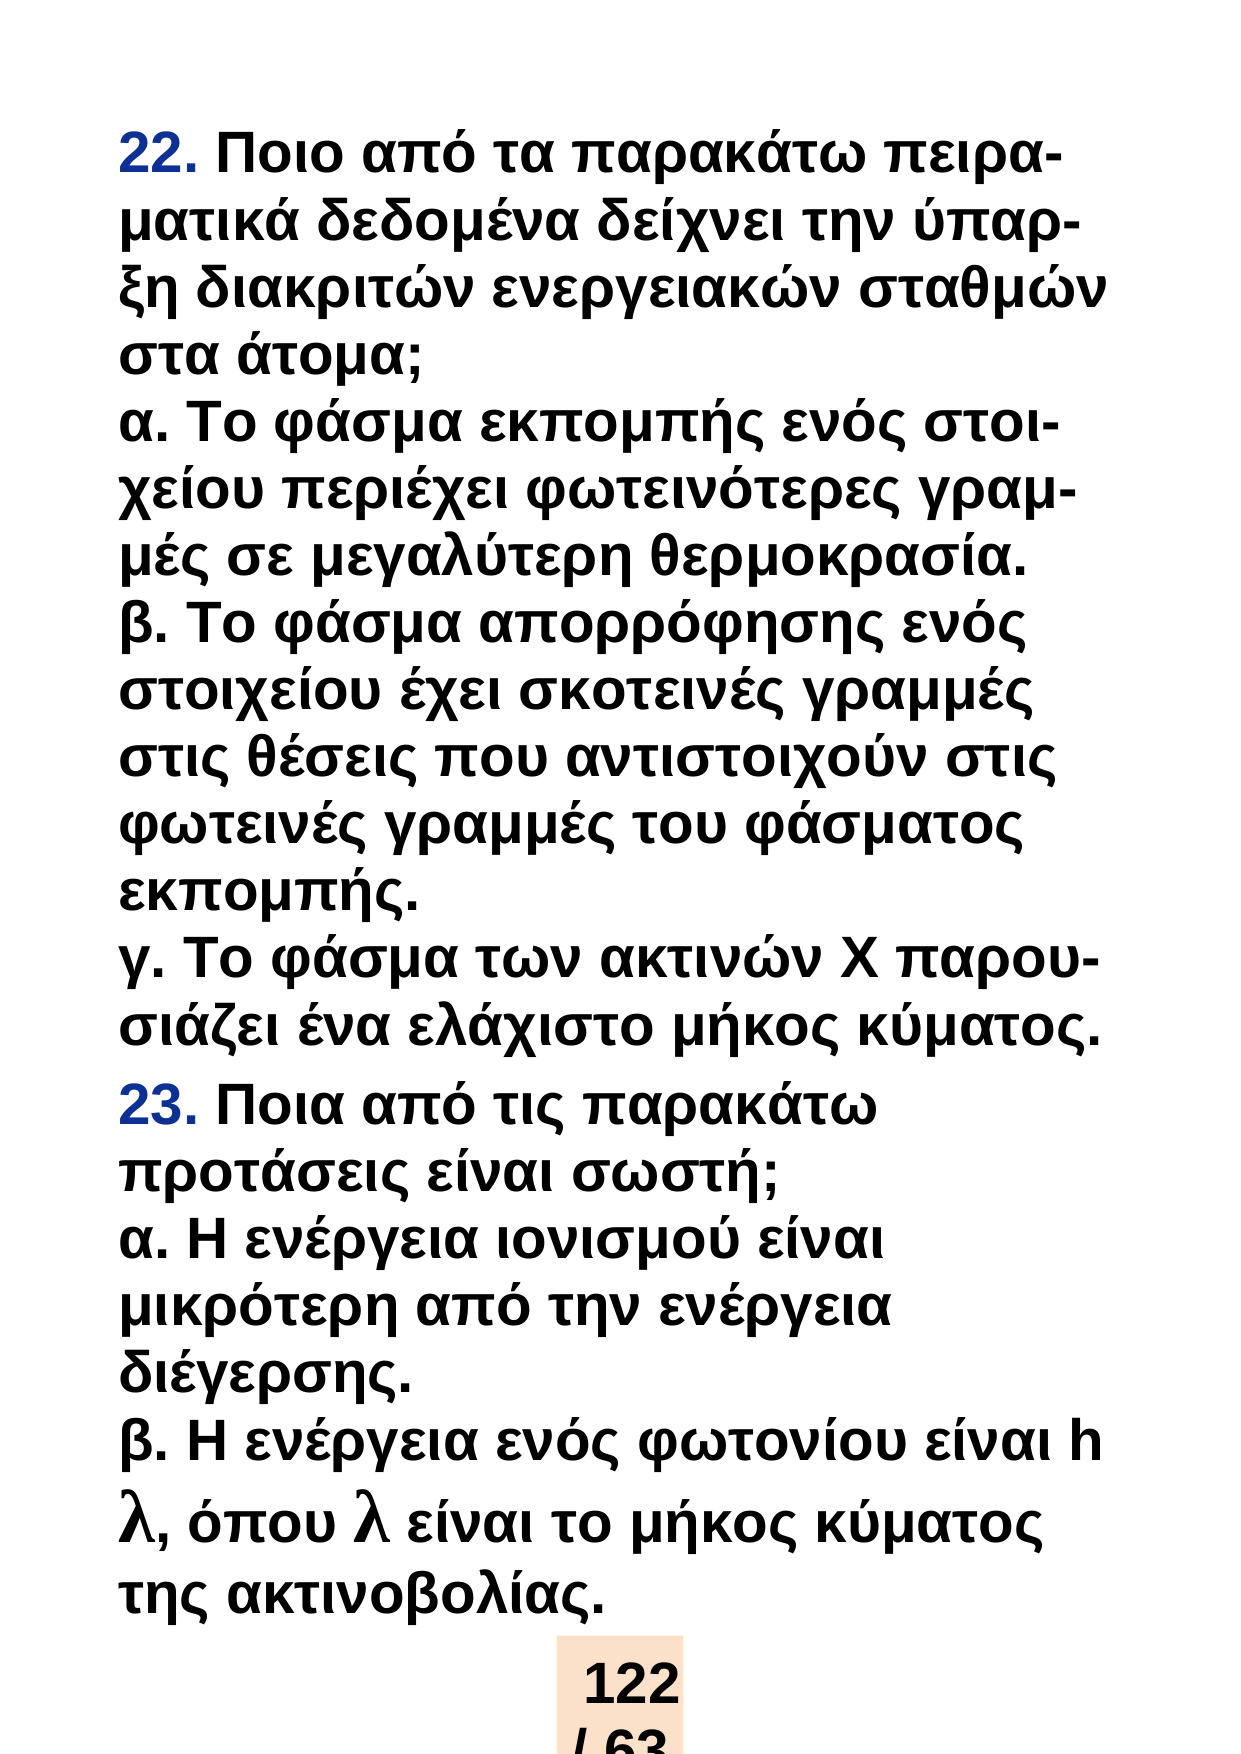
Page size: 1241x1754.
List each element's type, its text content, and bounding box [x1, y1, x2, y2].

text β. Το φάσμα απορρόφησης ενός στοιχείου έχει σκοτεινές γραμμές στις θέσεις που αντιστοιχούν στις φωτεινές γραμμές του φάσματος εκπομπής. [118, 588, 1122, 923]
text α. Η ενέργεια ιονισμού είναι μικρότερη από την ενέργεια διέγερσης. [118, 1204, 1122, 1405]
text α. Το φάσμα εκπομπής ενός στοι-χείου περιέχει φωτεινότερες γραμ-μές σε μεγαλύτερη θερμοκρασία. [118, 386, 1122, 588]
text 23. Ποια από τις παρακάτω προτάσεις είναι σωστή; [118, 1070, 1122, 1204]
text β. Η ενέργεια ενός φωτονίου είναι h λ, όπου λ είναι το μήκος κύματος της ακτινοβολίας. [118, 1405, 1122, 1626]
text γ. Το φάσμα των ακτινών Χ παρου-σιάζει ένα ελάχιστο μήκος κύματος. [118, 923, 1122, 1057]
text 22. Ποιο από τα παρακάτω πειρα-ματικά δεδομένα δείχνει την ύπαρ-ξη διακριτών ενεργειακών σταθμών στα άτομα; [118, 118, 1122, 386]
